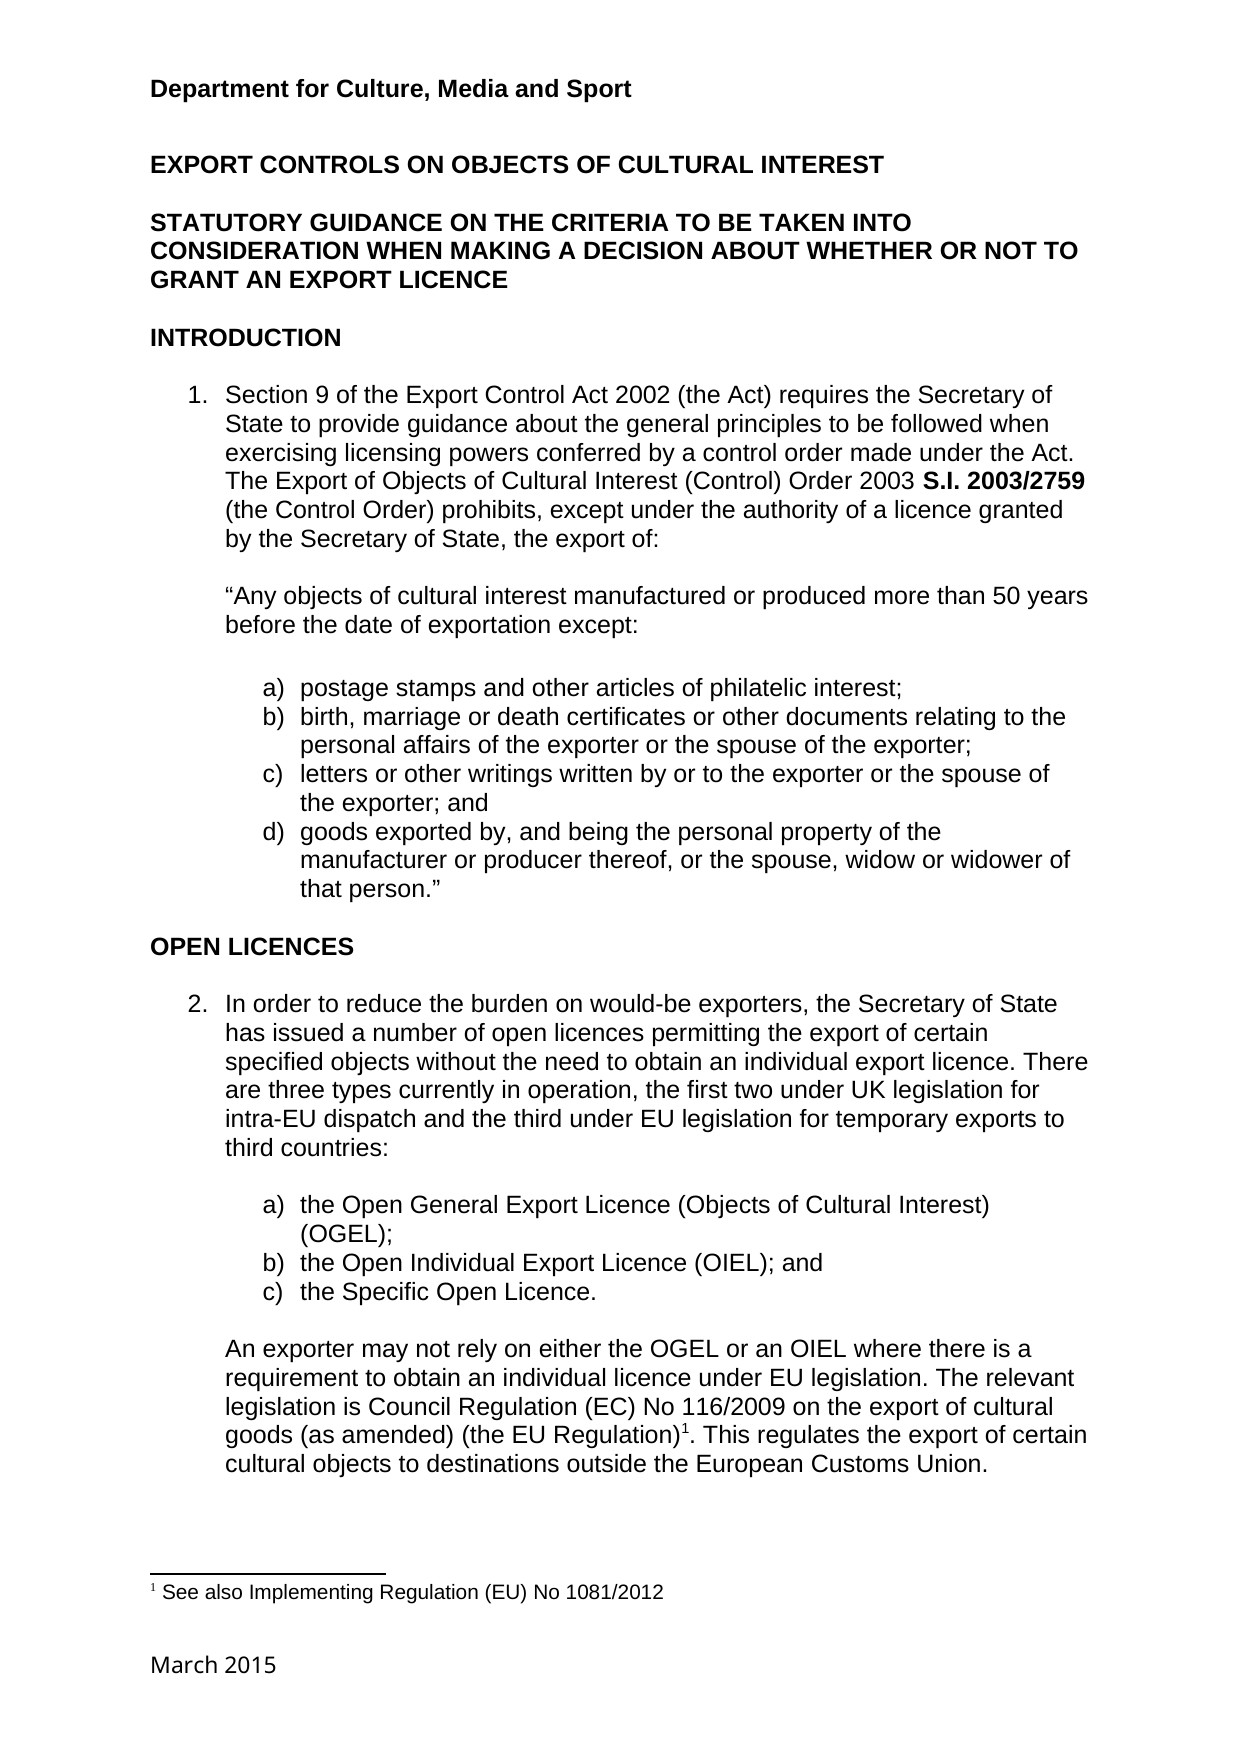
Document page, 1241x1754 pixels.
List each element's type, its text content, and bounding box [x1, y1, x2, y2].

list letters or other writings written by or to the exporter or the spouse of the exporter; and [262, 759, 1090, 817]
text STATUTORY GUIDANCE ON THE CRITERIA TO BE TAKEN INTO CONSIDERATION WHEN MAKING A DECISION ABOUT WHETHER OR NOT TO GRANT AN EXPORT LICENCE [150, 179, 1090, 294]
list the Open General Export Licence (Objects of Cultural Interest) (OGEL); [262, 1190, 1090, 1248]
text An exporter may not rely on either the OGEL or an OIEL where there is a requirement to obtain an individual licence under EU legislation. The relevant legislation is Council Regulation (EC) No 116/2009 on the export of cultural goods (as amended) (the EU Regulation). This regulates the export of certain cultural objects to destinations outside the European Customs Union. [225, 1334, 1090, 1478]
text EXPORT CONTROLS ON OBJECTS OF CULTURAL INTEREST [150, 150, 1090, 179]
list In order to reduce the burden on would-be exporters, the Secretary of State has issued a number of open licences permitting the export of certain specified objects without the need to obtain an individual export licence. There are three types currently in operation, the first two under UK legislation for intra-EU dispatch and the third under EU legislation for temporary exports to third countries: [187, 989, 1090, 1162]
list goods exported by, and being the personal property of the manufacturer or producer thereof, or the spouse, widow or widower of that person.” [262, 817, 1090, 903]
list the Specific Open Licence. [262, 1277, 1090, 1305]
list birth, marriage or death certificates or other documents relating to the personal affairs of the exporter or the spouse of the exporter; [262, 702, 1090, 759]
text “Any objects of cultural interest manufactured or produced more than 50 years before the date of exportation except: [225, 581, 1090, 673]
list the Open Individual Export Licence (OIEL); and [262, 1248, 1090, 1277]
list postage stamps and other articles of philatelic interest; [262, 673, 1090, 702]
text OPEN LICENCES [150, 932, 1090, 960]
text INTRODUCTION [150, 322, 1090, 351]
list Section 9 of the Export Control Act 2002 (the Act) requires the Secretary of State to provide guidance about the general principles to be followed when exercising licensing powers conferred by a control order made under the Act. The Export of Objects of Cultural Interest (Control) Order 2003 S.I. 2003/2759 (the Control Order) prohibits, except under the authority of a licence granted by the Secretary of State, the export of: [187, 380, 1090, 552]
